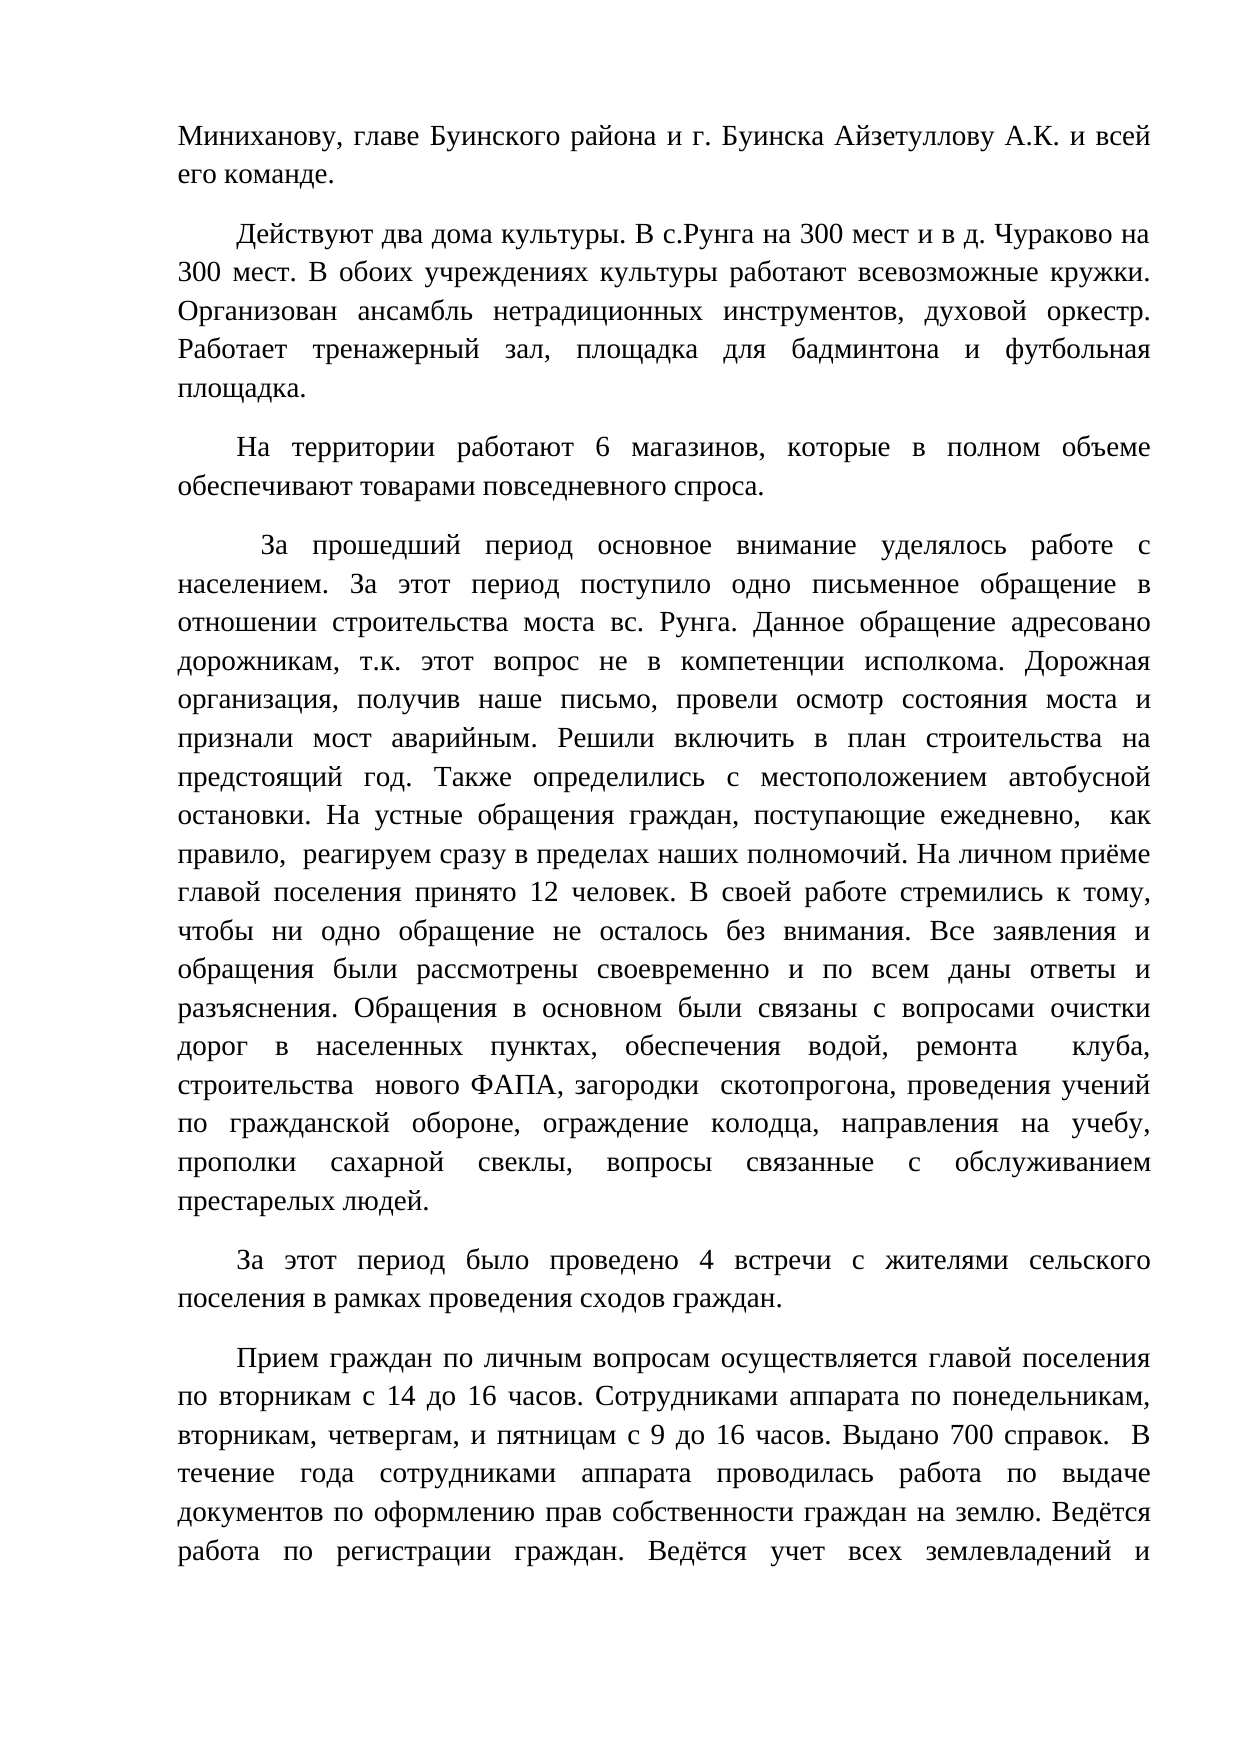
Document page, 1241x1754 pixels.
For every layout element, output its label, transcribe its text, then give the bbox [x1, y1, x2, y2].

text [177, 118, 1152, 190]
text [177, 1340, 1152, 1566]
text За прошедший период основное внимание уделялось работе с населением. За этот период поступило одно письменное обращение в отношении строительства моста вс. Рунга. Данное обращение адресовано дорожникам, т.к. этот вопрос не в компетенции исполкома. Дорожная организация, получив наше письмо, провели осмотр состояния моста и признали мост аварийным. Решили включить в план строительства на предстоящий год. Также определились с местоположением автобусной остановки. На устные обращения граждан, поступающие ежедневно, как правило, реагируем сразу в пределах наших полномочий. На личном приёме главой поселения принято 12 человек. В своей работе стремились к тому, чтобы ни одно обращение не осталось без внимания. Все заявления и обращения были рассмотрены своевременно и по всем даны ответы и разъяснения. Обращения в основном были связаны с вопросами очистки дорог в населенных пунктах, обеспечения водой, ремонта клуба, строительства нового ФАПА, загородки скотопрогона, проведения учений по гражданской обороне, ограждение колодца, направления на учебу, прополки сахарной свеклы, вопросы связанные с обслуживанием престарелых людей. [177, 527, 1152, 1216]
text На территории работают 6 магазинов, которые в полном объеме обеспечивают товарами повседневного спроса. [177, 429, 1152, 502]
text За этот период было проведено 4 встречи с жителями сельского поселения в рамках проведения сходов граждан. [177, 1242, 1152, 1314]
text Действуют два дома культуры. В с.Рунга на 300 мест и в д. Чураково на 300 мест. В обоих учреждениях культуры работают всевозможные кружки. Организован ансамбль нетрадиционных инструментов, духовой оркестр. Работает тренажерный зал, площадка для бадминтона и футбольная площадка. [177, 216, 1152, 404]
